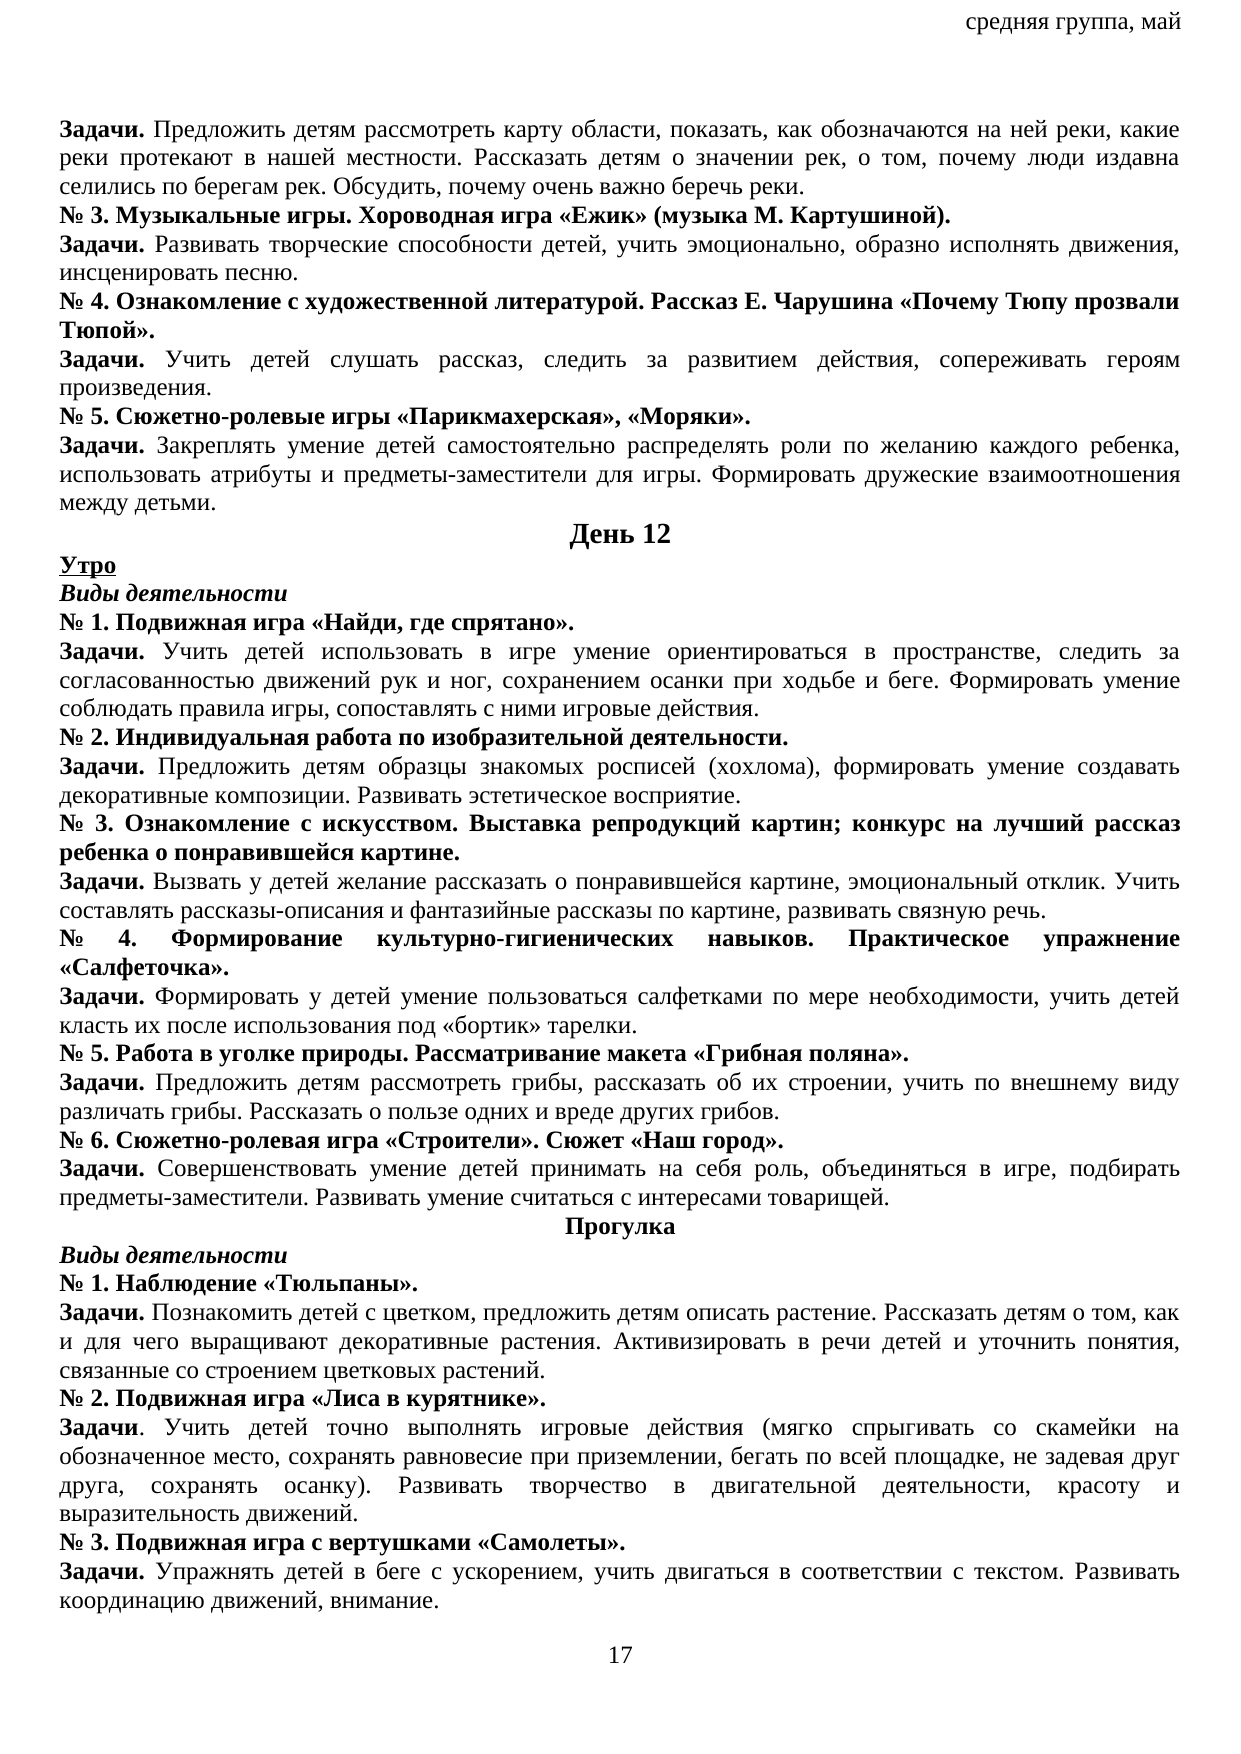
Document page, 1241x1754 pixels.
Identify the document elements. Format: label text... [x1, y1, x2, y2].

text Задачи. Учить детей использовать в игре умение ориентироваться в пространстве, следить за согласованностью движений рук и ног, сохранением осанки при ходьбе и беге. Формировать умение соблюдать правила игры, сопоставлять с ними игровые действия. [59, 636, 1181, 722]
text № 5. Сюжетно-ролевые игры «Парикмахерская», «Моряки». [59, 401, 1181, 430]
text Прогулка [59, 1211, 1181, 1240]
text № 2. Индивидуальная работа по изобразительной деятельности. [59, 722, 1181, 751]
text Задачи. Учить детей слушать рассказ, следить за развитием действия, сопереживать героям произведения. [59, 344, 1181, 401]
text № 4. Формирование культурно-гигиенических навыков. Практическое упражнение «Салфеточка». [59, 923, 1181, 981]
text Задачи. Вызвать у детей желание рассказать о понравившейся картине, эмоциональный отклик. Учить составлять рассказы-описания и фантазийные рассказы по картине, развивать связную речь. [59, 866, 1181, 923]
text № 3. Подвижная игра с вертушками «Самолеты». [59, 1527, 1181, 1556]
text № 5. Работа в уголке природы. Рассматривание макета «Грибная поляна». [59, 1038, 1181, 1067]
text № 1. Подвижная игра «Найди, где спрятано». [59, 607, 1181, 636]
text № 3. Ознакомление с искусством. Выставка репродукций картин; конкурс на лучший рассказ ребенка о понравившейся картине. [59, 808, 1181, 866]
text Задачи. Познакомить детей с цветком, предложить детям описать растение. Рассказать детям о том, как и для чего выращивают декоративные растения. Активизировать в речи детей и уточнить понятия, связанные со строением цветковых растений. [59, 1297, 1181, 1383]
text Задачи. Развивать творческие способности детей, учить эмоционально, образно исполнять движения, инсценировать песню. [59, 229, 1181, 286]
text № 2. Подвижная игра «Лиса в курятнике». [59, 1383, 1181, 1412]
text Задачи. Упражнять детей в беге с ускорением, учить двигаться в соответствии с текстом. Развивать координацию движений, внимание. [59, 1556, 1181, 1613]
text № 4. Ознакомление с художественной литературой. Рассказ Е. Чарушина «Почему Тюпу прозвали Тюпой». [59, 286, 1181, 344]
text № 6. Сюжетно-ролевая игра «Строители». Сюжет «Наш город». [59, 1125, 1181, 1153]
text Задачи. Формировать у детей умение пользоваться салфетками по мере необходимости, учить детей класть их после использования под «бортик» тарелки. [59, 981, 1181, 1038]
text Виды деятельности [59, 1240, 1181, 1268]
text Утро [59, 550, 1181, 578]
text № 3. Музыкальные игры. Хороводная игра «Ежик» (музыка М. Картушиной). [59, 200, 1181, 229]
text Виды деятельности [59, 578, 1181, 607]
text Задачи. Учить детей точно выполнять игровые действия (мягко спрыгивать со скамейки на обозначенное место, сохранять равновесие при приземлении, бегать по всей площадке, не задевая друг друга, сохранять осанку). Развивать творчество в двигательной деятельности, красоту и выразительность движений. [59, 1412, 1181, 1527]
text Задачи. Закреплять умение детей самостоятельно распределять роли по желанию каждого ребенка, использовать атрибуты и предметы-заместители для игры. Формировать дружеские взаимоотношения между детьми. [59, 430, 1181, 516]
text Задачи. Предложить детям образцы знакомых росписей (хохлома), формировать умение создавать декоративные композиции. Развивать эстетическое восприятие. [59, 751, 1181, 808]
text Задачи. Совершенствовать умение детей принимать на себя роль, объединяться в игре, подбирать предметы-заместители. Развивать умение считаться с интересами товарищей. [59, 1153, 1181, 1211]
text Задачи. Предложить детям рассмотреть грибы, рассказать об их строении, учить по внешнему виду различать грибы. Рассказать о пользе одних и вреде других грибов. [59, 1067, 1181, 1125]
text Задачи. Предложить детям рассмотреть карту области, показать, как обозначаются на ней реки, какие реки протекают в нашей местности. Рассказать детям о значении рек, о том, почему люди издавна селились по берегам рек. Обсудить, почему очень важно беречь реки. [59, 114, 1181, 200]
text № 1. Наблюдение «Тюльпаны». [59, 1268, 1181, 1297]
text День 12 [59, 516, 1181, 550]
